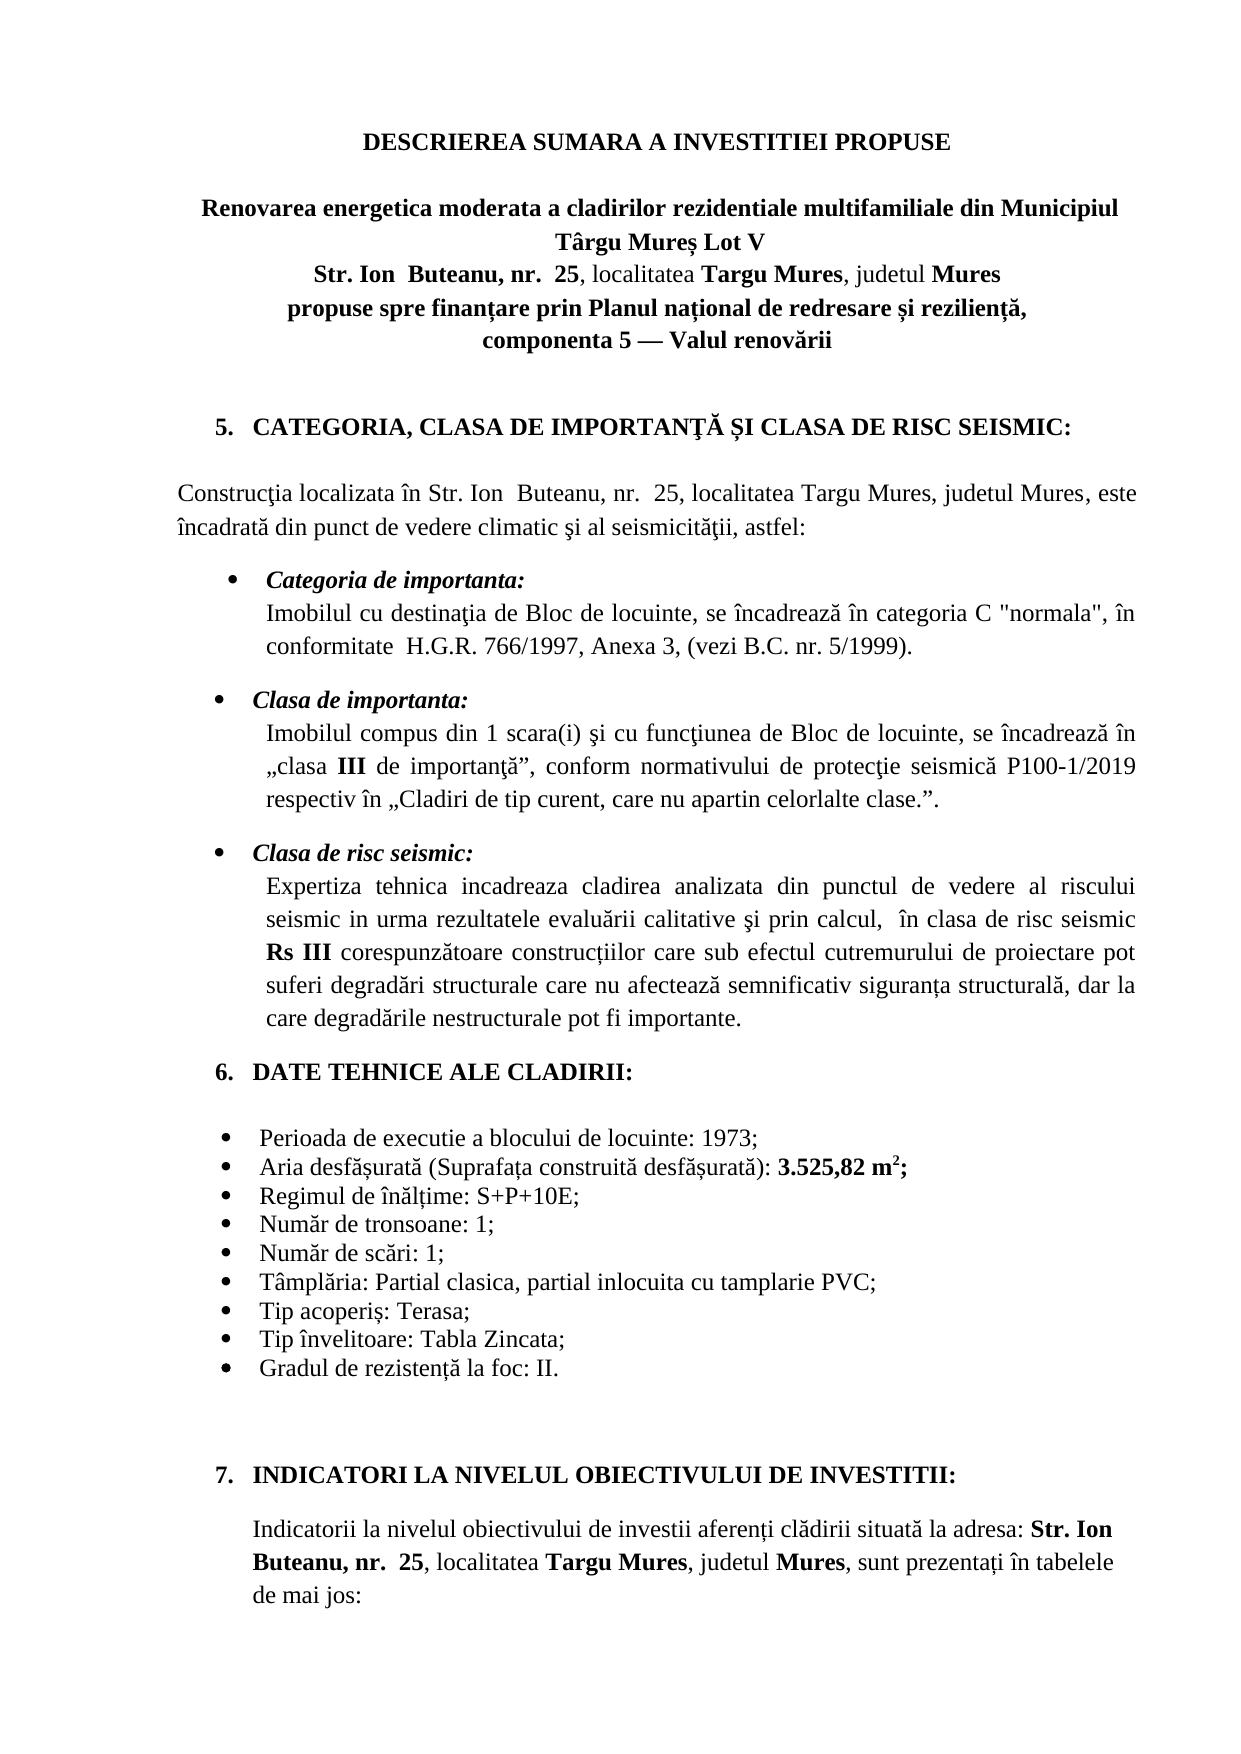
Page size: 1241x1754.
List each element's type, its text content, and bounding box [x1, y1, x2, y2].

list Aria desfășurată (Suprafața construită desfășurată): 3.525,82 m2; [222, 1152, 1137, 1181]
text Construcţia localizata în Str. Ion Buteanu, nr. 25, localitatea Targu Mures, judetul Mures, este încadrată din punct de vedere climatic şi al seismicităţii, astfel: [177, 478, 1137, 540]
text Imobilul cu destinaţia de Bloc de locuinte, se încadrează în categoria C "normala", în conformitate H.G.R. 766/1997, Anexa 3, (vezi B.C. nr. 5/1999). [266, 598, 1137, 660]
list Tip învelitoare: Tabla Zincata; [222, 1324, 1137, 1353]
text Imobilul compus din 1 scara(i) şi cu funcţiunea de Bloc de locuinte, se încadrează în „clasa III de importanţă”, conform normativului de protecţie seismică P100-1/2019 respectiv în „Cladiri de tip curent, care nu apartin celorlalte clase.”. [266, 718, 1137, 813]
subtitle CATEGORIA, CLASA DE IMPORTANŢĂ ȘI CLASA DE RISC SEISMIC: [215, 412, 1137, 441]
list Număr de tronsoane: 1; [222, 1209, 1137, 1238]
text Târgu Mureș Lot V [177, 227, 1137, 255]
text Str. Ion Buteanu, nr. 25, localitatea Targu Mures, judetul Mures [177, 259, 1137, 288]
list Perioada de executie a blocului de locuinte: 1973; [222, 1123, 1137, 1152]
subtitle Clasa de risc seismic: [215, 838, 1137, 867]
text Expertiza tehnica incadreaza cladirea analizata din punctul de vedere al riscului seismic in urma rezultatele evaluării calitative şi prin calcul, în clasa de risc seismic Rs III corespunzătoare construcțiilor care sub efectul cutremurului de proiectare pot suferi degradări structurale care nu afectează semnificativ siguranța structurală, dar la care degradările nestructurale pot fi importante. [266, 871, 1137, 1032]
text DESCRIEREA SUMARA A INVESTITIEI PROPUSE [177, 127, 1137, 156]
list Tâmplăria: Partial clasica, partial inlocuita cu tamplarie PVC; [222, 1267, 1137, 1296]
subtitle INDICATORI LA NIVELUL OBIECTIVULUI DE INVESTITII: [215, 1460, 1137, 1489]
subtitle Categoria de importanta: [228, 565, 1137, 594]
subtitle Indicatorii la nivelul obiectivului de investii aferenți clădirii situată la adresa: Str. Ion Buteanu, nr. 25, localitatea Targu Mures, judetul Mures, sunt prezentați în tabelele de mai jos: [252, 1514, 1137, 1609]
text Renovarea energetica moderata a cladirilor rezidentiale multifamiliale din Municipiul [177, 193, 1137, 222]
subtitle DATE TEHNICE ALE CLADIRII: [215, 1057, 1137, 1086]
subtitle Clasa de importanta: [215, 685, 1137, 714]
text propuse spre finanțare prin Planul național de redresare și reziliență, [177, 293, 1137, 321]
list Tip acoperiș: Terasa; [222, 1296, 1137, 1324]
list Regimul de înălțime: S+P+10E; [222, 1181, 1137, 1209]
list Gradul de rezistență la foc: II. [222, 1353, 1137, 1382]
list Număr de scări: 1; [222, 1238, 1137, 1267]
text componenta 5 — Valul renovării [177, 326, 1137, 354]
